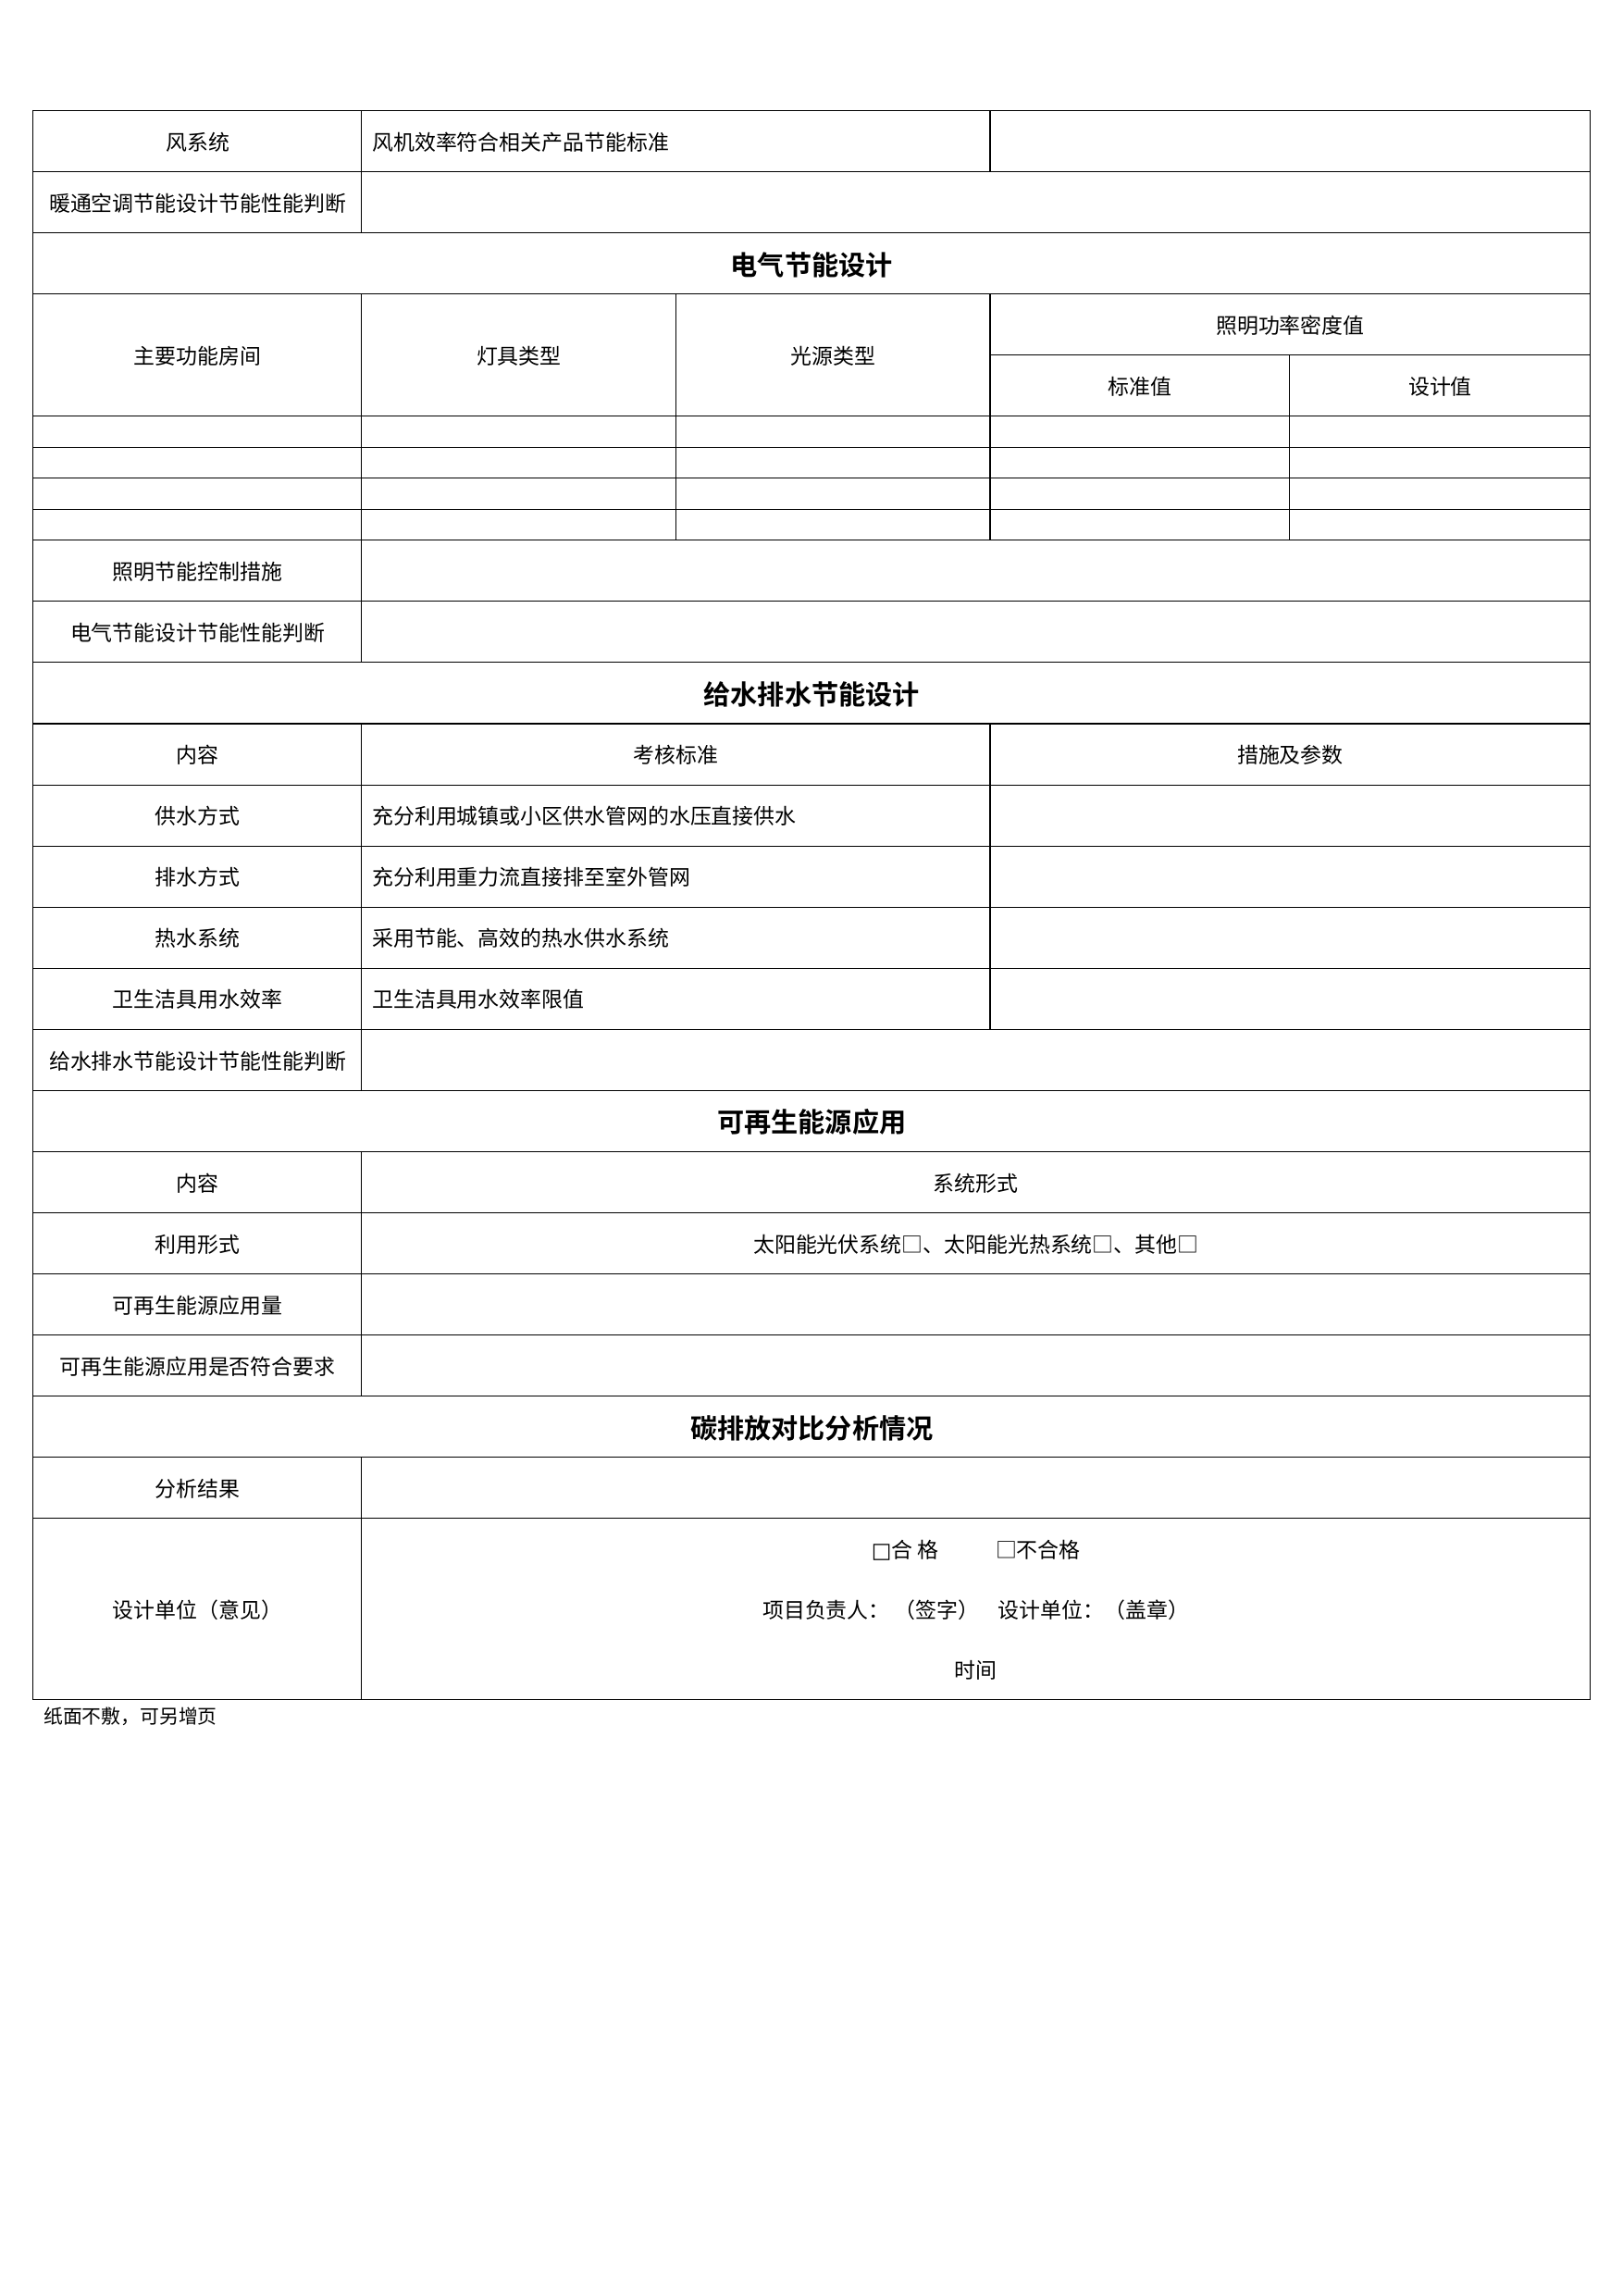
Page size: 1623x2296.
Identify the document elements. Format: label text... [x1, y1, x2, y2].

table_cell 太阳能光伏系统□、太阳能光热系统□、其他□ [362, 1213, 1590, 1273]
table_cell 可再生能源应用量 [33, 1274, 361, 1334]
table_cell [991, 416, 1289, 447]
table_cell 可再生能源应用是否符合要求 [33, 1335, 361, 1396]
table_cell 措施及参数 [991, 725, 1590, 784]
table_cell [33, 448, 361, 478]
table_cell 内容 [33, 1152, 361, 1212]
table_cell 排水方式 [33, 847, 361, 906]
table_cell 标准值 [991, 355, 1289, 416]
table_cell 给水排水节能设计节能性能判断 [33, 1030, 361, 1090]
table_cell [362, 510, 675, 540]
table_cell [991, 510, 1289, 540]
table_cell 给水排水节能设计 [33, 663, 1590, 723]
table_cell [362, 540, 1590, 601]
table_cell [991, 448, 1289, 478]
table_cell 灯具类型 [362, 294, 675, 416]
table_cell [991, 478, 1289, 509]
table_cell [362, 478, 675, 509]
table_cell [362, 172, 1590, 232]
table_cell [991, 111, 1590, 171]
table_cell 系统形式 [362, 1152, 1590, 1212]
table_cell [676, 416, 989, 447]
table_cell [362, 602, 1590, 662]
table_cell 风系统 [33, 111, 361, 171]
table_cell [1290, 448, 1590, 478]
table_cell [362, 1335, 1590, 1396]
table_cell 充分利用城镇或小区供水管网的水压直接供水 [362, 786, 989, 845]
table_cell 主要功能房间 [33, 294, 361, 416]
table_cell 分析结果 [33, 1458, 361, 1518]
table_cell 风机效率符合相关产品节能标准 [362, 111, 989, 171]
table_cell □合 格 □不合格 项目负责人： （签字） 设计单位：（盖章） 时间 [362, 1519, 1590, 1699]
table_cell 内容 [33, 725, 361, 784]
table_cell [1290, 478, 1590, 509]
table_cell 考核标准 [362, 725, 989, 784]
table_cell [33, 478, 361, 509]
table_cell 充分利用重力流直接排至室外管网 [362, 847, 989, 906]
table_cell 卫生洁具用水效率限值 [362, 969, 989, 1029]
table_cell [33, 510, 361, 540]
table_cell [1290, 510, 1590, 540]
table_cell 可再生能源应用 [33, 1091, 1590, 1151]
table_cell 供水方式 [33, 786, 361, 845]
table_cell [991, 908, 1590, 968]
table_cell [676, 448, 989, 478]
table_cell 采用节能、高效的热水供水系统 [362, 908, 989, 968]
table_cell 照明节能控制措施 [33, 540, 361, 601]
table_cell [676, 478, 989, 509]
table_cell [991, 847, 1590, 906]
table_cell 电气节能设计 [33, 233, 1590, 293]
table_cell 碳排放对比分析情况 [33, 1396, 1590, 1457]
table_cell [362, 1458, 1590, 1518]
table_cell [362, 1274, 1590, 1334]
table_cell 照明功率密度值 [991, 294, 1590, 354]
table_cell [362, 448, 675, 478]
table_cell [676, 510, 989, 540]
table_cell [991, 786, 1590, 845]
table_cell 设计值 [1290, 355, 1590, 416]
table_cell 光源类型 [676, 294, 989, 416]
table_cell [362, 1030, 1590, 1090]
table_cell [33, 416, 361, 447]
table_cell [1290, 416, 1590, 447]
table_cell 电气节能设计节能性能判断 [33, 602, 361, 662]
table_cell 利用形式 [33, 1213, 361, 1273]
table_cell 暖通空调节能设计节能性能判断 [33, 172, 361, 232]
table_cell 热水系统 [33, 908, 361, 968]
table_cell 纸面不敷，可另增页 [33, 1700, 1590, 1730]
table_cell [362, 416, 675, 447]
table_cell [991, 969, 1590, 1029]
table_cell 卫生洁具用水效率 [33, 969, 361, 1029]
table_cell 设计单位（意见） [33, 1519, 361, 1699]
